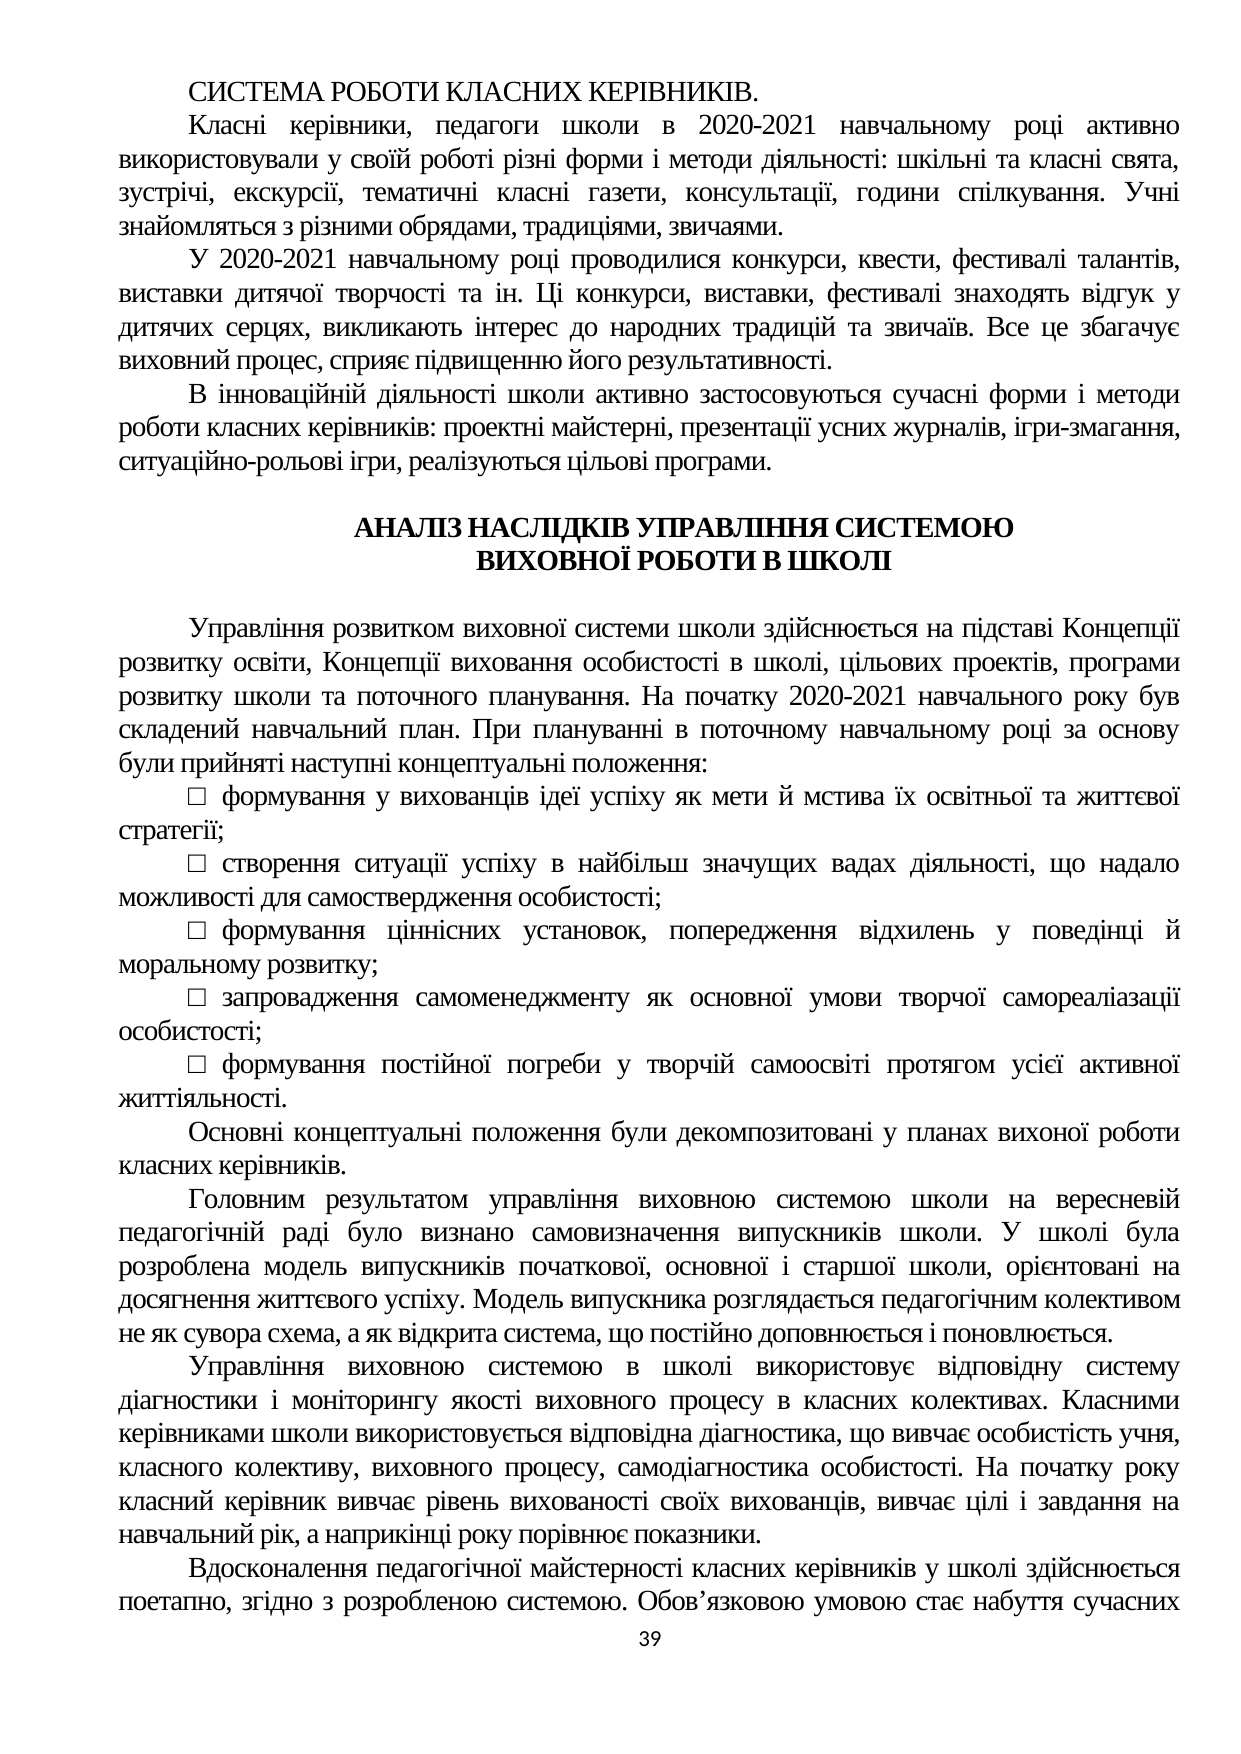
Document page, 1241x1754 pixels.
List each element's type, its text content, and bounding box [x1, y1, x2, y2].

list створення ситуації успіху в найбільш значущих вадах діяльності, що надало можливості для самоствердження особистості; [118, 845, 1181, 912]
list формування постійної погреби у творчій самоосвіті протягом усієї активної життіяльності. [118, 1047, 1181, 1114]
text ВИХОВНОЇ РОБОТИ В ШКОЛІ [118, 543, 1181, 577]
text Управління виховною системою в школі використовує відповідну систему діагностики і моніторингу якості виховного процесу в класних колективах. Класними керівниками школи використовується відповідна діагностика, що вивчає особистість учня, класного колективу, виховного процесу, самодіагностика особистості. На початку року класний керівник вивчає рівень вихованості своїх вихованців, вивчає цілі і завдання на навчальний рік, а наприкінці року порівнює показники. [118, 1348, 1181, 1550]
text У 2020-2021 навчальному році проводилися конкурси, квести, фестивалі талантів, виставки дитячої творчості та ін. Ці конкурси, виставки, фестивалі знаходять відгук у дитячих серцях, викликають інтерес до народних традицій та звичаїв. Все це збагачує виховний процес, сприяє підвищенню його результативності. [118, 242, 1181, 376]
text Головним результатом управління виховною системою школи на вересневій педагогічній раді було визнано самовизначення випускників школи. У школі була розроблена модель випускників початкової, основної і старшої школи, орієнтовані на досягнення життєвого успіху. Модель випускника розглядається педагогічним колективом не як сувора схема, а як відкрита система, що постійно доповнюється і поновлюється. [118, 1181, 1181, 1348]
text Управління розвитком виховної системи школи здійснюється на підставі Концепції розвитку освіти, Концепції виховання особистості в школі, цільових проектів, програми розвитку школи та поточного планування. На початку 2020-2021 навчального року був складений навчальний план. При плануванні в поточному навчальному році за основу були прийняті наступні концептуальні положення: [118, 611, 1181, 778]
text СИСТЕМА РОБОТИ КЛАСНИХ КЕРІВНИКІВ. [118, 74, 1181, 107]
text В інноваційній діяльності школи активно застосовуються сучасні форми і методи роботи класних керівників: проектні майстерні, презентації усних журналів, ігри-змагання, ситуаційно-рольові ігри, реалізуються цільові програми. [118, 376, 1181, 476]
text Основні концептуальні положення були декомпозитовані у планах вихоної роботи класних керівників. [118, 1114, 1181, 1181]
list запровадження самоменеджменту як основної умови творчої самореаліазації особистості; [118, 979, 1181, 1047]
list формування ціннісних установок, попередження відхилень у поведінці й моральному розвитку; [118, 912, 1181, 979]
text АНАЛІЗ НАСЛІДКІВ УПРАВЛІННЯ СИСТЕМОЮ [118, 510, 1181, 543]
list формування у вихованців ідеї успіху як мети й мстива їх освітньої та життєвої стратегії; [118, 778, 1181, 845]
text Класні керівники, педагоги школи в 2020-2021 навчальному році активно використовували у своїй роботі різні форми і методи діяльності: шкільні та класні свята, зустрічі, екскурсії, тематичні класні газети, консультації, години спілкування. Учні знайомляться з різними обрядами, традиціями, звичаями. [118, 107, 1181, 242]
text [118, 1550, 1181, 1617]
